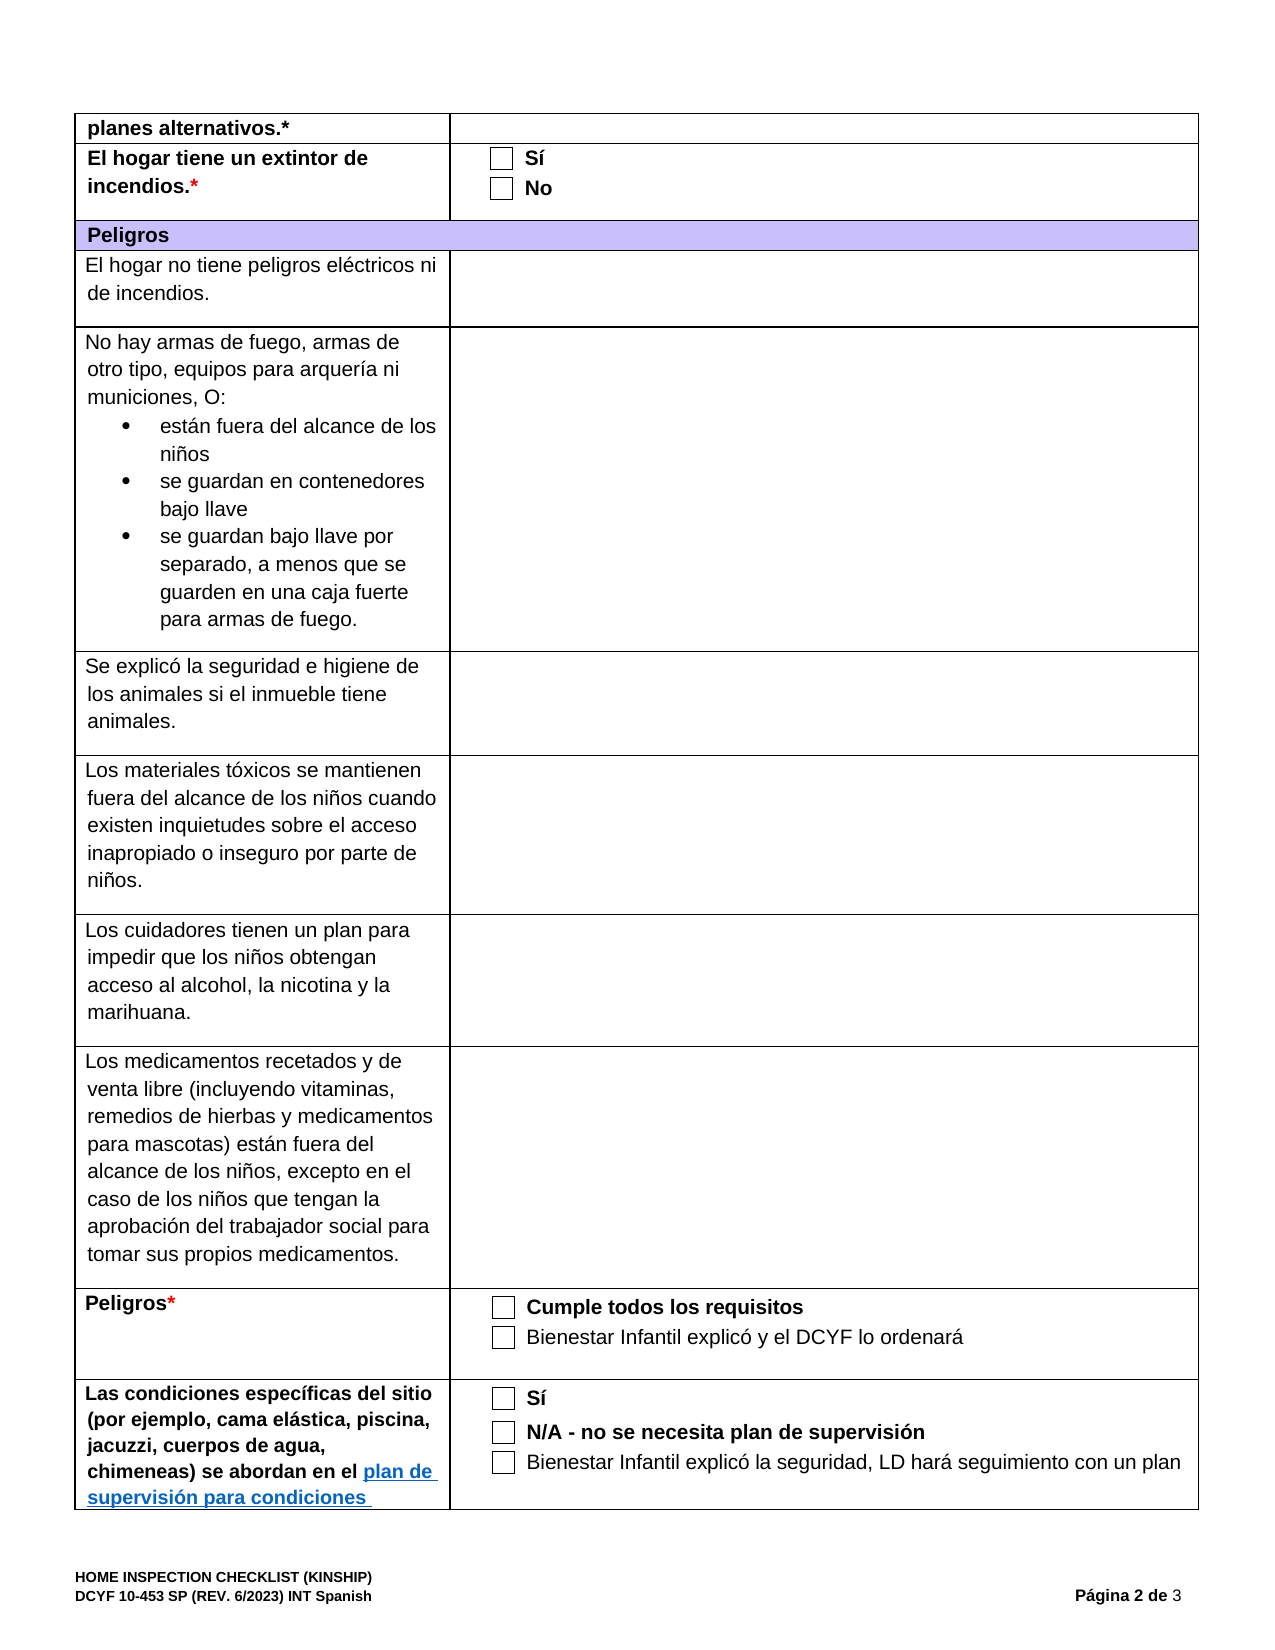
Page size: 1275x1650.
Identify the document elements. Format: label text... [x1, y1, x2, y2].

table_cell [451, 1380, 1198, 1509]
table_cell Cumple todos los requisitos Bienestar Infantil explicó y el DCYF lo ordenará [451, 1289, 1198, 1379]
table_cell El hogar no tiene peligros eléctricos ni de incendios. [76, 251, 449, 326]
table_cell [451, 756, 1198, 914]
table_cell No hay armas de fuego, armas de otro tipo, equipos para arquería ni municiones, O: están fuera del alcance de los niños se guardan en contenedores bajo llave se guardan bajo llave por separado, a menos que se guarden en una caja fuerte para armas de fuego. [76, 328, 449, 651]
table_cell [451, 251, 1198, 326]
table_cell Peligros [76, 221, 1198, 250]
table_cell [76, 114, 449, 143]
table_cell Los medicamentos recetados y de venta libre (incluyendo vitaminas, remedios de hierbas y medicamentos para mascotas) están fuera del alcance de los niños, excepto en el caso de los niños que tengan la aprobación del trabajador social para tomar sus propios medicamentos. [76, 1047, 449, 1288]
table_cell [451, 915, 1198, 1046]
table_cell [76, 1380, 449, 1509]
table_cell [451, 328, 1198, 651]
table_cell [451, 652, 1198, 755]
table_cell Los cuidadores tienen un plan para impedir que los niños obtengan acceso al alcohol, la nicotina y la marihuana. [76, 915, 449, 1046]
table_cell Se explicó la seguridad e higiene de los animales si el inmueble tiene animales. [76, 652, 449, 755]
table_cell Los materiales tóxicos se mantienen fuera del alcance de los niños cuando existen inquietudes sobre el acceso inapropiado o inseguro por parte de niños. [76, 756, 449, 914]
table_cell El hogar tiene un extintor de incendios.* [76, 144, 449, 220]
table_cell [451, 114, 1198, 143]
table_cell [451, 1047, 1198, 1288]
table_cell Peligros* [76, 1289, 449, 1379]
table_cell Sí No [451, 144, 1198, 220]
